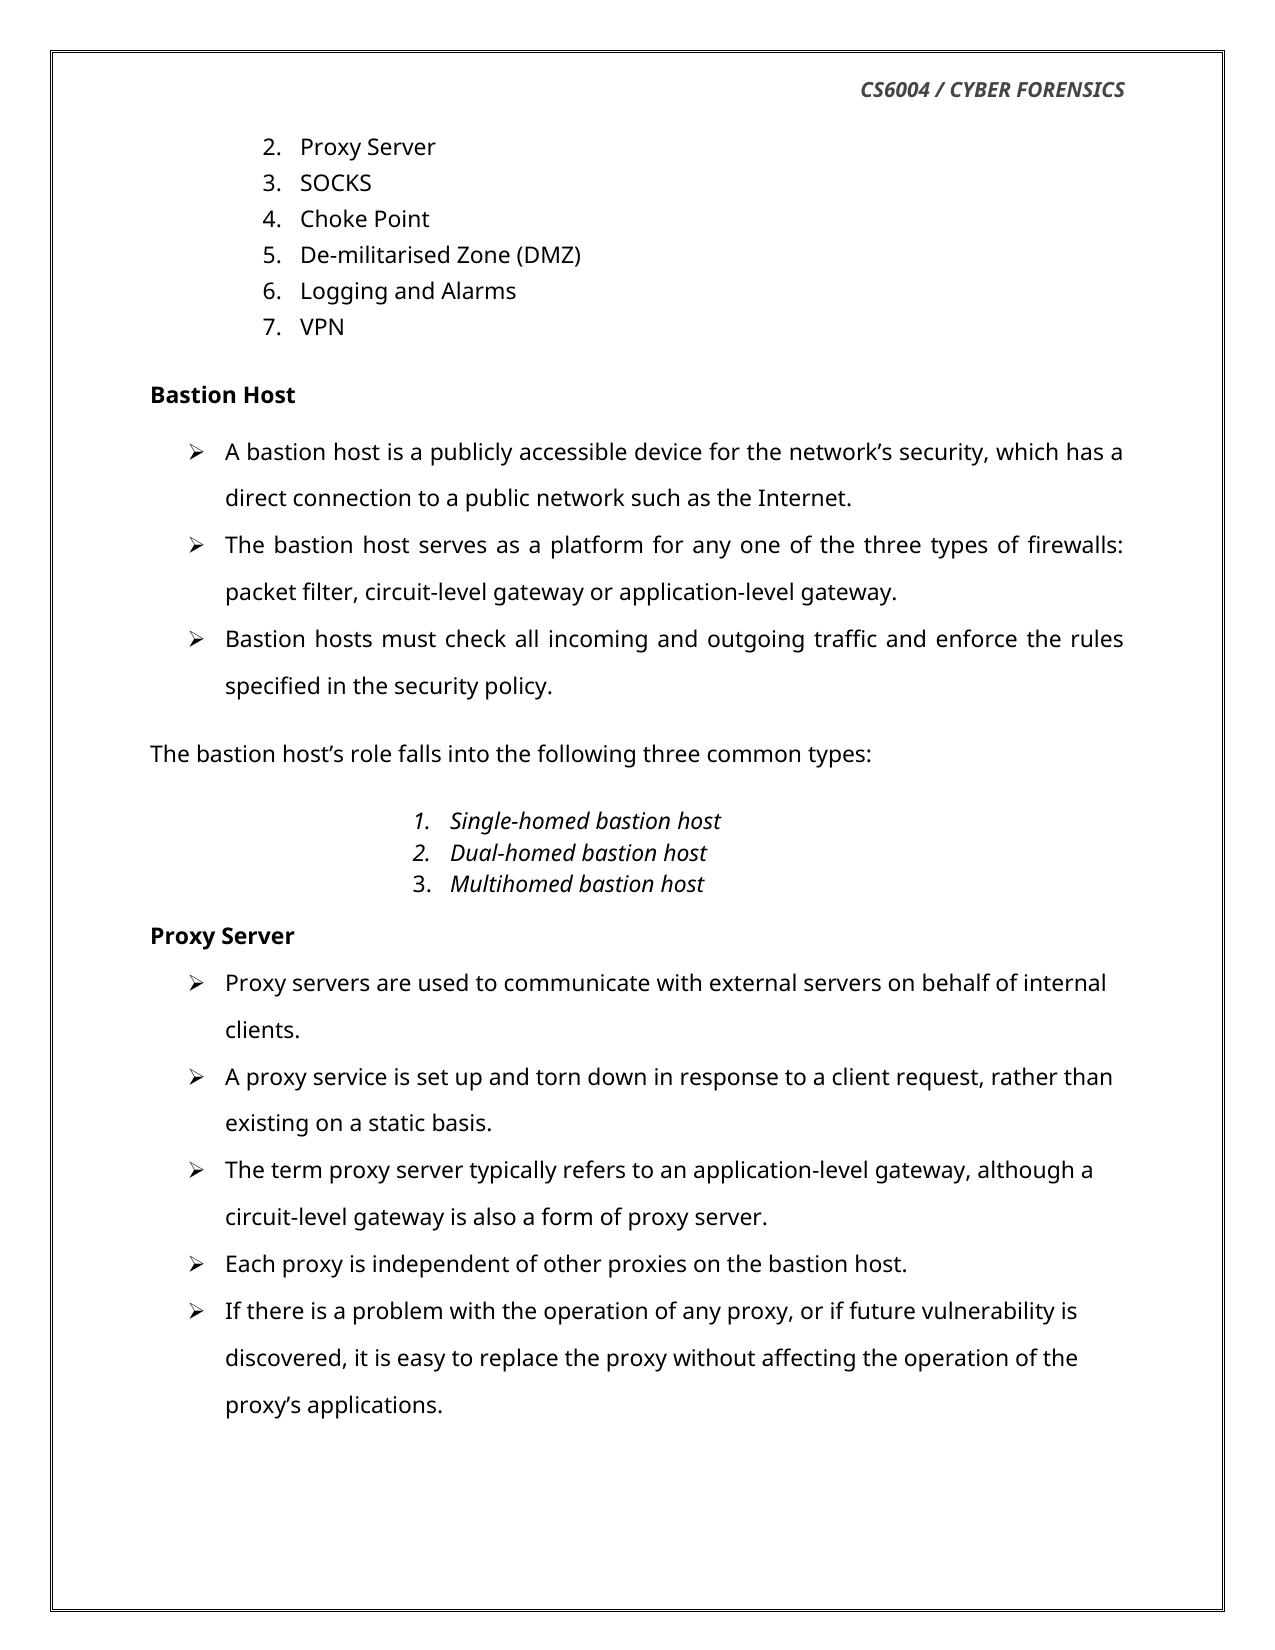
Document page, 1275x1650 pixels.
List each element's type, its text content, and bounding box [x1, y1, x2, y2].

list A bastion host is a publicly accessible device for the network’s security, which has a direct connection to a public network such as the Internet. [187, 435, 1125, 513]
list Proxy servers are used to communicate with external servers on behalf of internal clients. [187, 967, 1125, 1045]
list Multihomed bastion host [412, 868, 1125, 899]
list Proxy Server [262, 131, 1125, 162]
text Proxy Server [150, 920, 1125, 951]
list Dual-homed bastion host [412, 836, 1125, 868]
list Logging and Alarms [262, 275, 1125, 306]
list VPN [262, 311, 1125, 342]
text The bastion host’s role falls into the following three common types: [150, 737, 1125, 769]
list If there is a problem with the operation of any proxy, or if future vulnerability is discovered, it is easy to replace the proxy without affecting the operation of the proxy’s applications. [187, 1295, 1125, 1420]
list Single-homed bastion host [412, 805, 1125, 836]
list Each proxy is independent of other proxies on the bastion host. [187, 1248, 1125, 1279]
list Choke Point [262, 203, 1125, 234]
list A proxy service is set up and torn down in response to a client request, rather than existing on a static basis. [187, 1060, 1125, 1138]
list De-militarised Zone (DMZ) [262, 239, 1125, 270]
list The term proxy server typically refers to an application-level gateway, although a circuit-level gateway is also a form of proxy server. [187, 1154, 1125, 1232]
list The bastion host serves as a platform for any one of the three types of firewalls: packet filter, circuit-level gateway or application-level gateway. [187, 529, 1125, 607]
list SOCKS [262, 167, 1125, 198]
list Bastion hosts must check all incoming and outgoing traffic and enforce the rules specified in the security policy. [187, 623, 1125, 701]
text Bastion Host [150, 379, 1125, 410]
